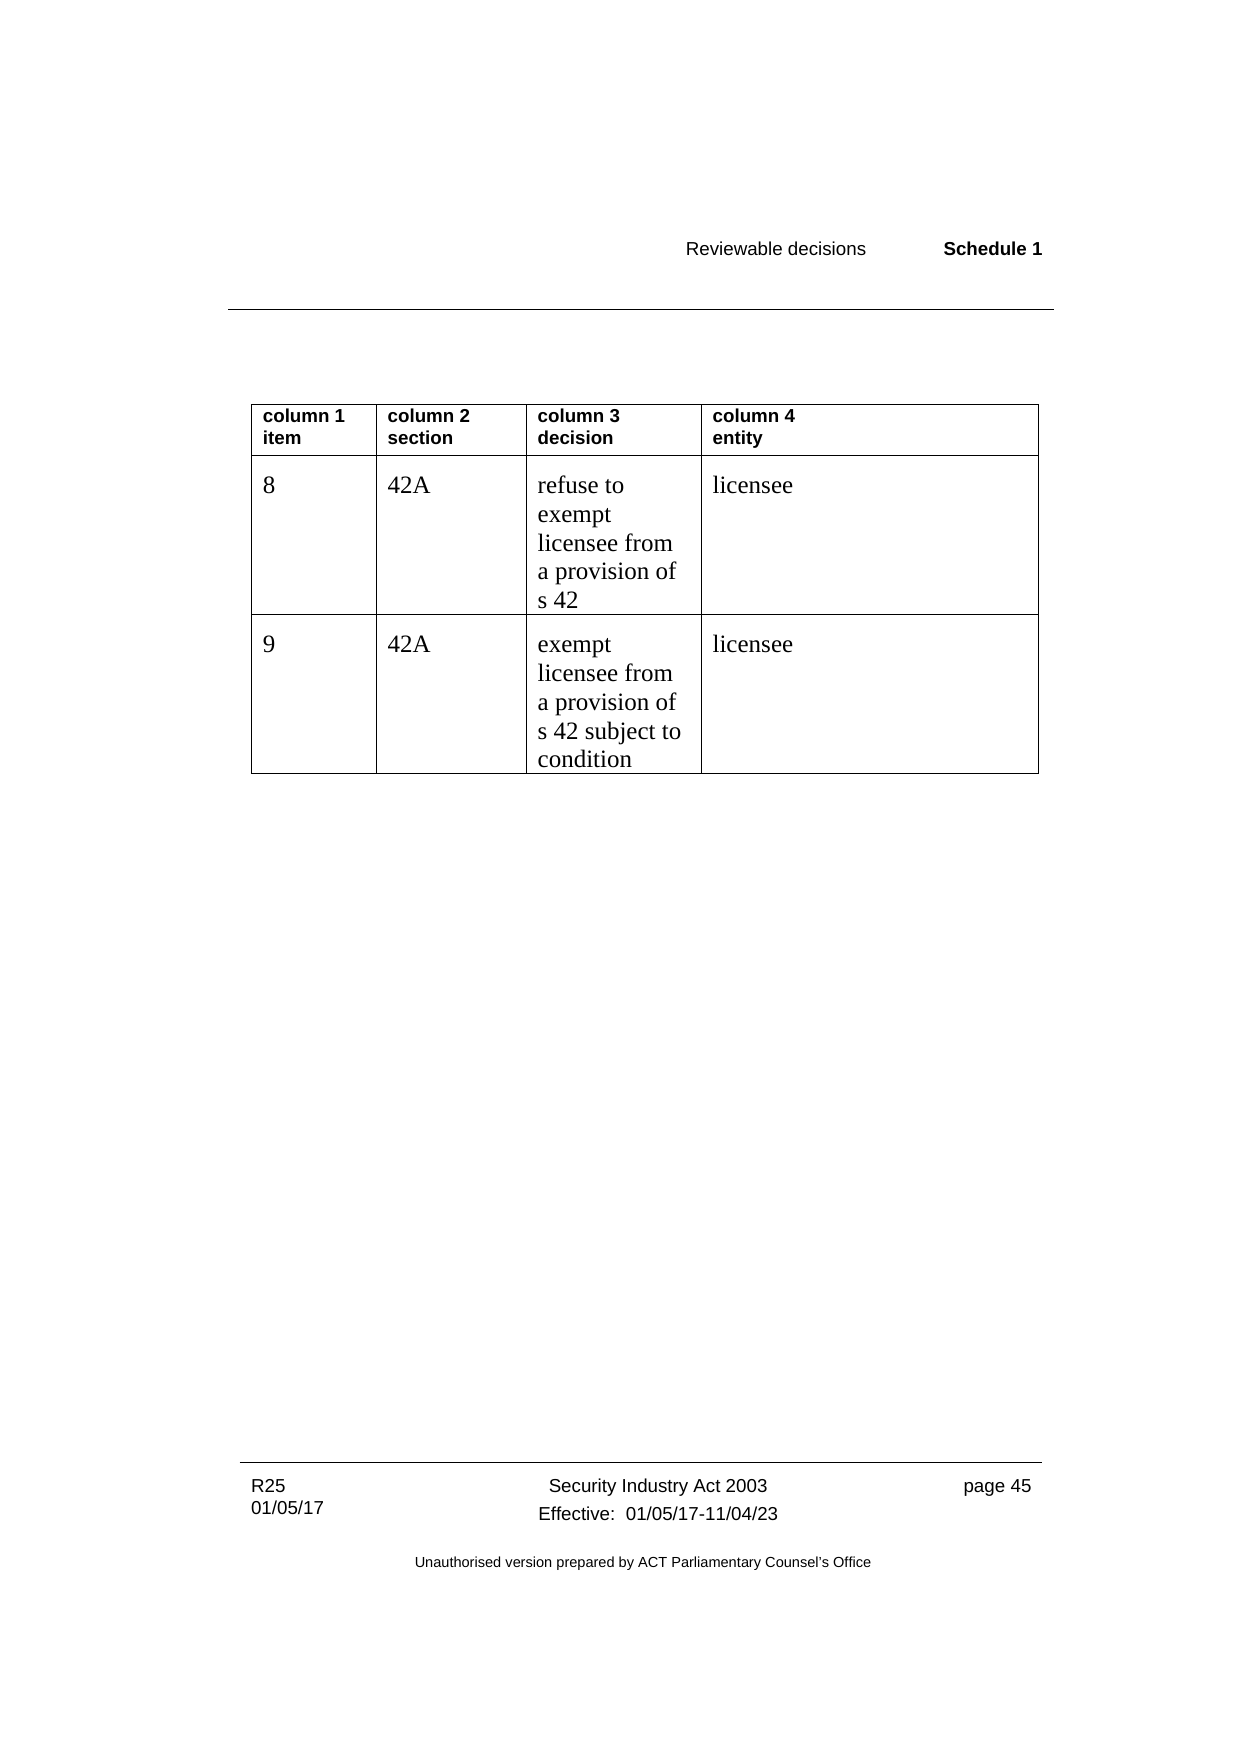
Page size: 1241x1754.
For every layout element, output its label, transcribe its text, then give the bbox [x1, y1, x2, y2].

table_header column 4 entity [702, 405, 1038, 454]
table_cell 9 [252, 615, 376, 773]
table_cell licensee [702, 456, 1038, 614]
table_cell exempt licensee from a provision of s 42 subject to condition [527, 615, 701, 773]
table_cell 42A [377, 456, 526, 614]
table_cell 42A [377, 615, 526, 773]
table_cell 8 [252, 456, 376, 614]
table_cell refuse to exempt licensee from a provision of s 42 [527, 456, 701, 614]
table_header column 3 decision [527, 405, 701, 454]
table_cell licensee [702, 615, 1038, 773]
table_header column 1 item [252, 405, 376, 454]
table_header column 2 section [377, 405, 526, 454]
